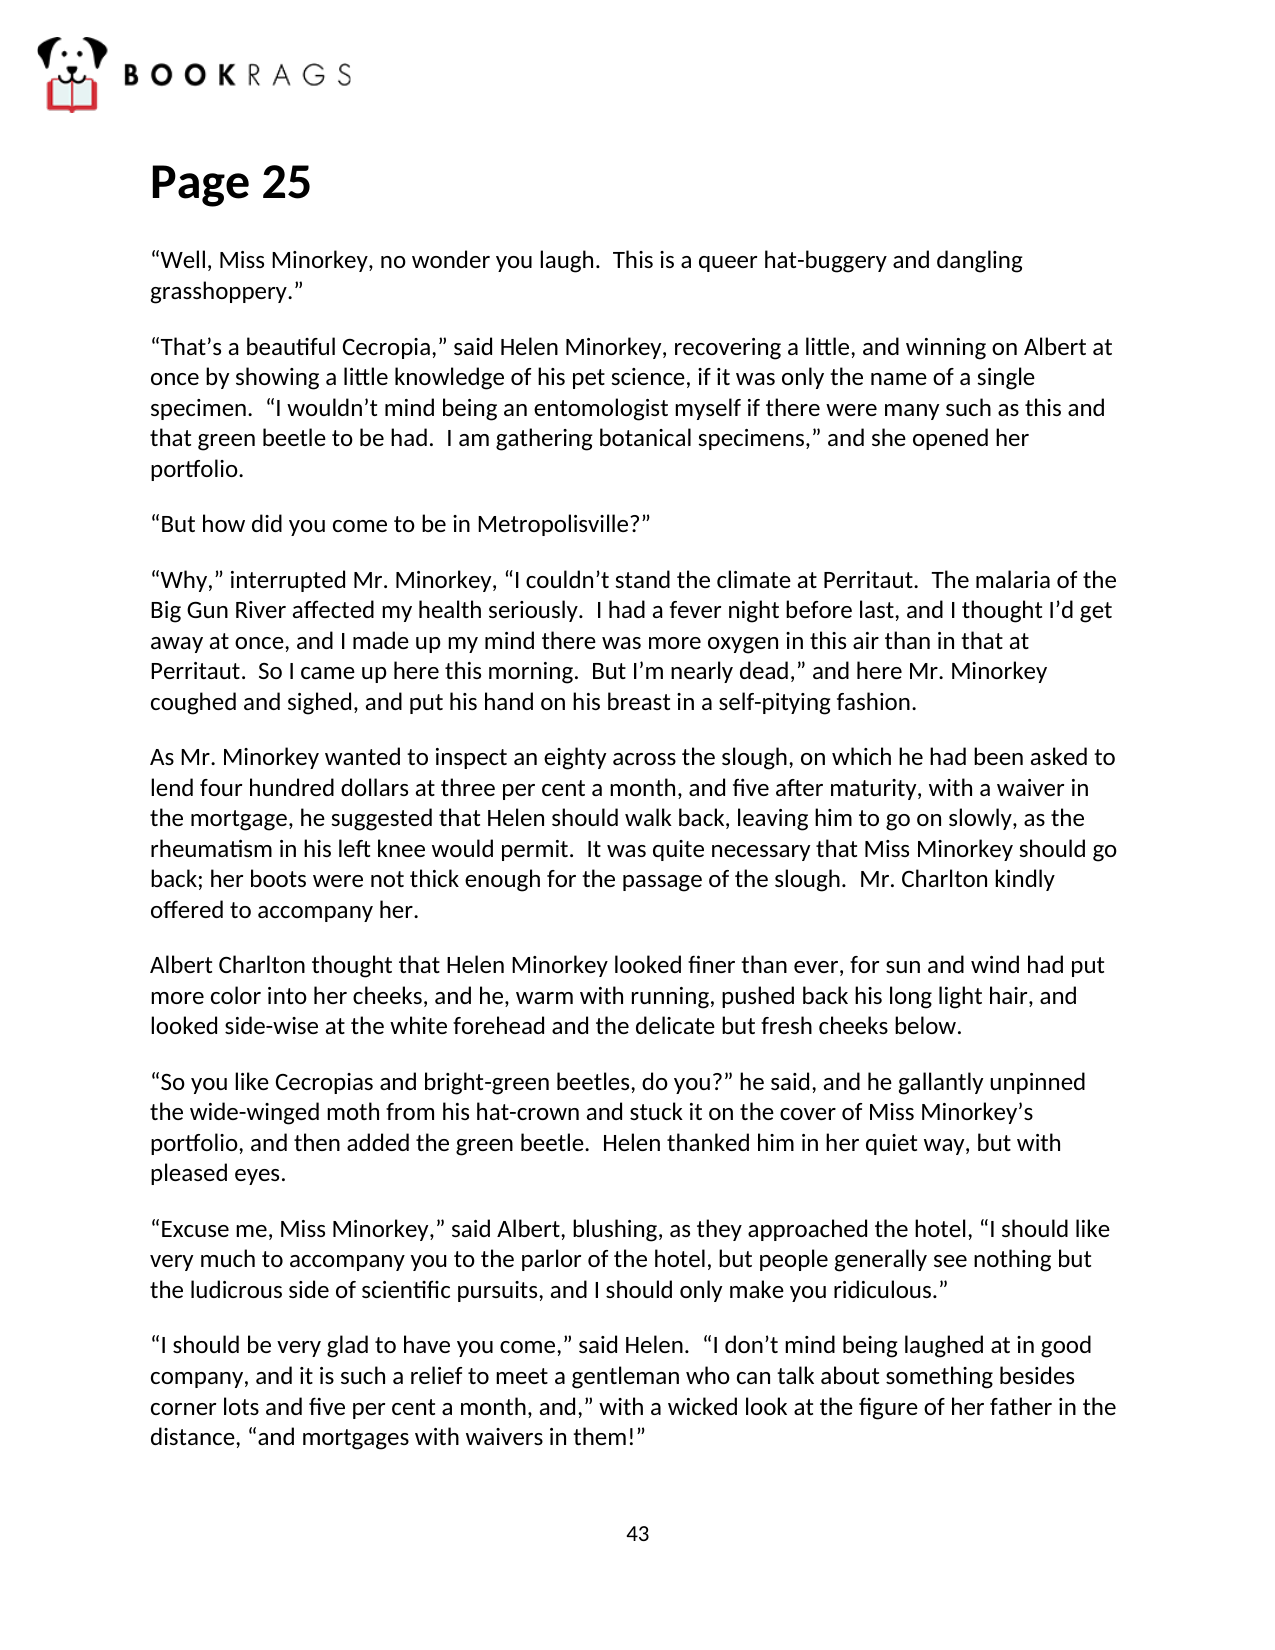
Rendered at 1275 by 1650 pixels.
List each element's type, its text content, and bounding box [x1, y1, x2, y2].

text “So you like Cecropias and bright-green beetles, do you?” he said, and he gallantly unpinned the wide-winged moth from his hat-crown and stuck it on the cover of Miss Minorkey’s portfolio, and then added the green beetle. Helen thanked him in her quiet way, but with pleased eyes. [150, 1066, 1125, 1188]
text “Why,” interrupted Mr. Minorkey, “I couldn’t stand the climate at Perritaut. The malaria of the Big Gun River affected my health seriously. I had a fever night before last, and I thought I’d get away at once, and I made up my mind there was more oxygen in this air than in that at Perritaut. So I came up here this morning. But I’m nearly dead,” and here Mr. Minorkey coughed and sighed, and put his hand on his breast in a self-pitying fashion. [150, 564, 1125, 716]
text “That’s a beautiful Cecropia,” said Helen Minorkey, recovering a little, and winning on Albert at once by showing a little knowledge of his pet science, if it was only the name of a single specimen. “I wouldn’t mind being an entomologist myself if there were many such as this and that green beetle to be had. I am gathering botanical specimens,” and she opened her portfolio. [150, 331, 1125, 483]
picture [37, 37, 351, 113]
text Albert Charlton thought that Helen Minorkey looked finer than ever, for sun and wind had put more color into her cheeks, and he, warm with running, pushed back his long light hair, and looked side-wise at the white forehead and the delicate but fresh cheeks below. [150, 949, 1125, 1041]
text “Well, Miss Minorkey, no wonder you laugh. This is a queer hat-buggery and dangling grasshoppery.” [150, 244, 1125, 306]
text “Excuse me, Miss Minorkey,” said Albert, blushing, as they approached the hotel, “I should like very much to accompany you to the parlor of the hotel, but people generally see nothing but the ludicrous side of scientific pursuits, and I should only make you ridiculous.” [150, 1213, 1125, 1305]
text “But how did you come to be in Metropolisville?” [150, 508, 1125, 539]
text “I should be very glad to have you come,” said Helen. “I don’t mind being laughed at in good company, and it is such a relief to meet a gentleman who can talk about something besides corner lots and five per cent a month, and,” with a wicked look at the figure of her father in the distance, “and mortgages with waivers in them!” [150, 1330, 1125, 1452]
text As Mr. Minorkey wanted to inspect an eighty across the slough, on which he had been asked to lend four hundred dollars at three per cent a month, and five after maturity, with a waiver in the mortgage, he suggested that Helen should walk back, leaving him to go on slowly, as the rheumatism in his left knee would permit. It was quite necessary that Miss Minorkey should go back; her boots were not thick enough for the passage of the slough. Mr. Charlton kindly offered to accompany her. [150, 741, 1125, 924]
text Page 25 [150, 150, 1125, 211]
